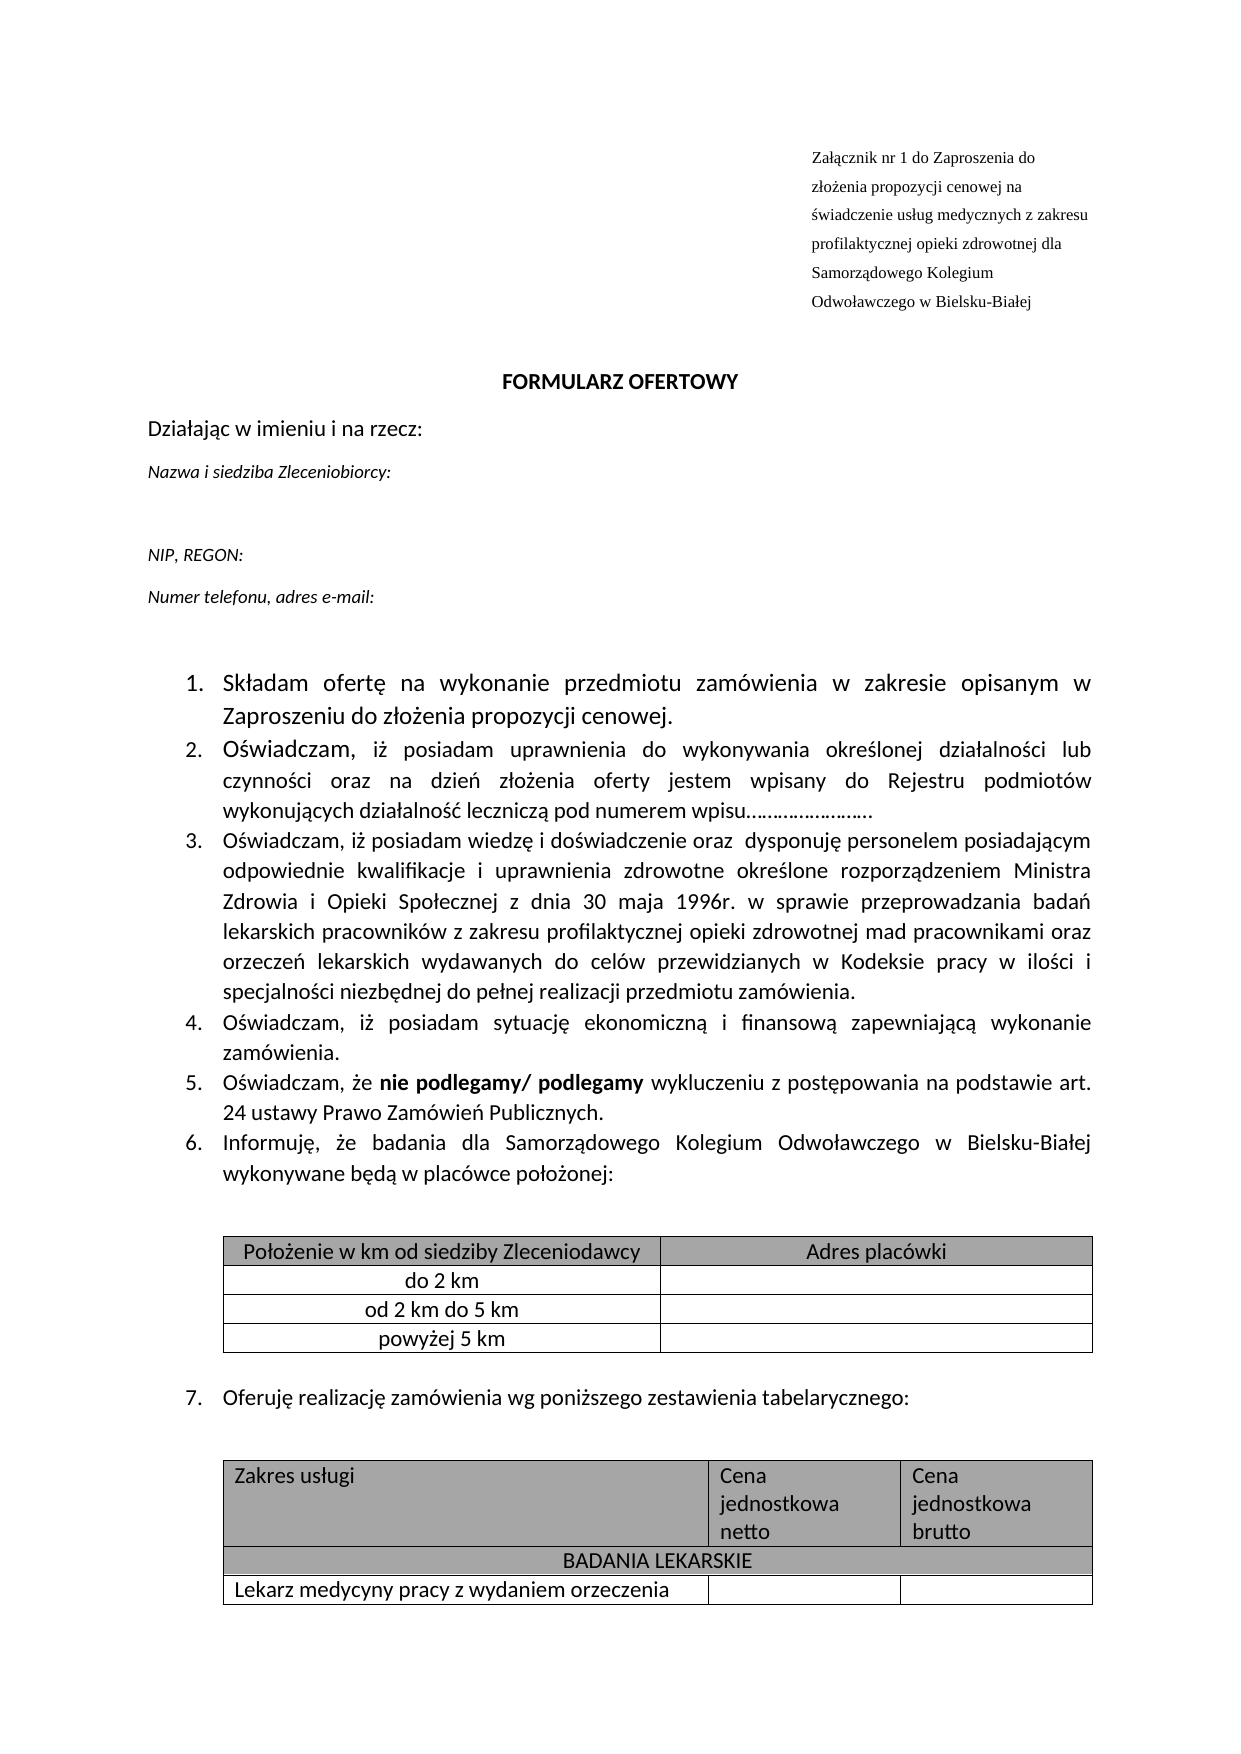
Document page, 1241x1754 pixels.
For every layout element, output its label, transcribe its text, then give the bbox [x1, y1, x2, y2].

table_header Położenie w km od siedziby Zleceniodawcy [224, 1237, 660, 1265]
title Załącznik nr 1 do Zaproszenia do złożenia propozycji cenowej na świadczenie usług medycznych z zakresu profilaktycznej opieki zdrowotnej dla Samorządowego Kolegium Odwoławczego w Bielsku-Białej [811, 148, 1093, 311]
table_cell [224, 1576, 708, 1604]
list Oferuję realizację zamówienia wg poniższego zestawienia tabelarycznego: [185, 1383, 1093, 1411]
text NIP, REGON: [148, 543, 1093, 566]
list Oświadczam, iż posiadam sytuację ekonomiczną i finansową zapewniającą wykonanie zamówienia. [185, 1008, 1093, 1066]
list Oświadczam, iż posiadam uprawnienia do wykonywania określonej działalności lub czynności oraz na dzień złożenia oferty jestem wpisany do Rejestru podmiotów wykonujących działalność leczniczą pod numerem wpisu…………………… [185, 733, 1093, 824]
table_cell [901, 1576, 1092, 1604]
table_header Cena jednostkowa brutto [901, 1461, 1092, 1546]
table_header Adres placówki [661, 1237, 1092, 1265]
text Nazwa i siedziba Zleceniobiorcy: [148, 461, 1093, 484]
table_header Cena jednostkowa netto [709, 1461, 900, 1546]
list Oświadczam, że nie podlegamy/ podlegamy wykluczeniu z postępowania na podstawie art. 24 ustawy Prawo Zamówień Publicznych. [185, 1068, 1093, 1126]
table_cell BADANIA LEKARSKIE [224, 1547, 1092, 1574]
table_cell [661, 1295, 1092, 1323]
list Składam ofertę na wykonanie przedmiotu zamówienia w zakresie opisanym w Zaproszeniu do złożenia propozycji cenowej. [185, 667, 1093, 731]
list Informuję, że badania dla Samorządowego Kolegium Odwoławczego w Bielsku-Białej wykonywane będą w placówce położonej: [185, 1128, 1093, 1187]
table_cell do 2 km [224, 1266, 660, 1294]
table_cell od 2 km do 5 km [224, 1295, 660, 1323]
table_cell [661, 1266, 1092, 1294]
list Oświadczam, iż posiadam wiedzę i doświadczenie oraz dysponuję personelem posiadającym odpowiednie kwalifikacje i uprawnienia zdrowotne określone rozporządzeniem Ministra Zdrowia i Opieki Społecznej z dnia 30 maja 1996r. w sprawie przeprowadzania badań lekarskich pracowników z zakresu profilaktycznej opieki zdrowotnej mad pracownikami oraz orzeczeń lekarskich wydawanych do celów przewidzianych w Kodeksie pracy w ilości i specjalności niezbędnej do pełnej realizacji przedmiotu zamówienia. [185, 826, 1093, 1006]
text Działając w imieniu i na rzecz: [148, 414, 1093, 442]
text FORMULARZ OFERTOWY [148, 367, 1093, 395]
table_cell [661, 1324, 1092, 1352]
table_cell powyżej 5 km [224, 1324, 660, 1352]
table_header Zakres usługi [224, 1461, 708, 1546]
table_cell [709, 1576, 900, 1604]
text Numer telefonu, adres e-mail: [148, 585, 1093, 608]
